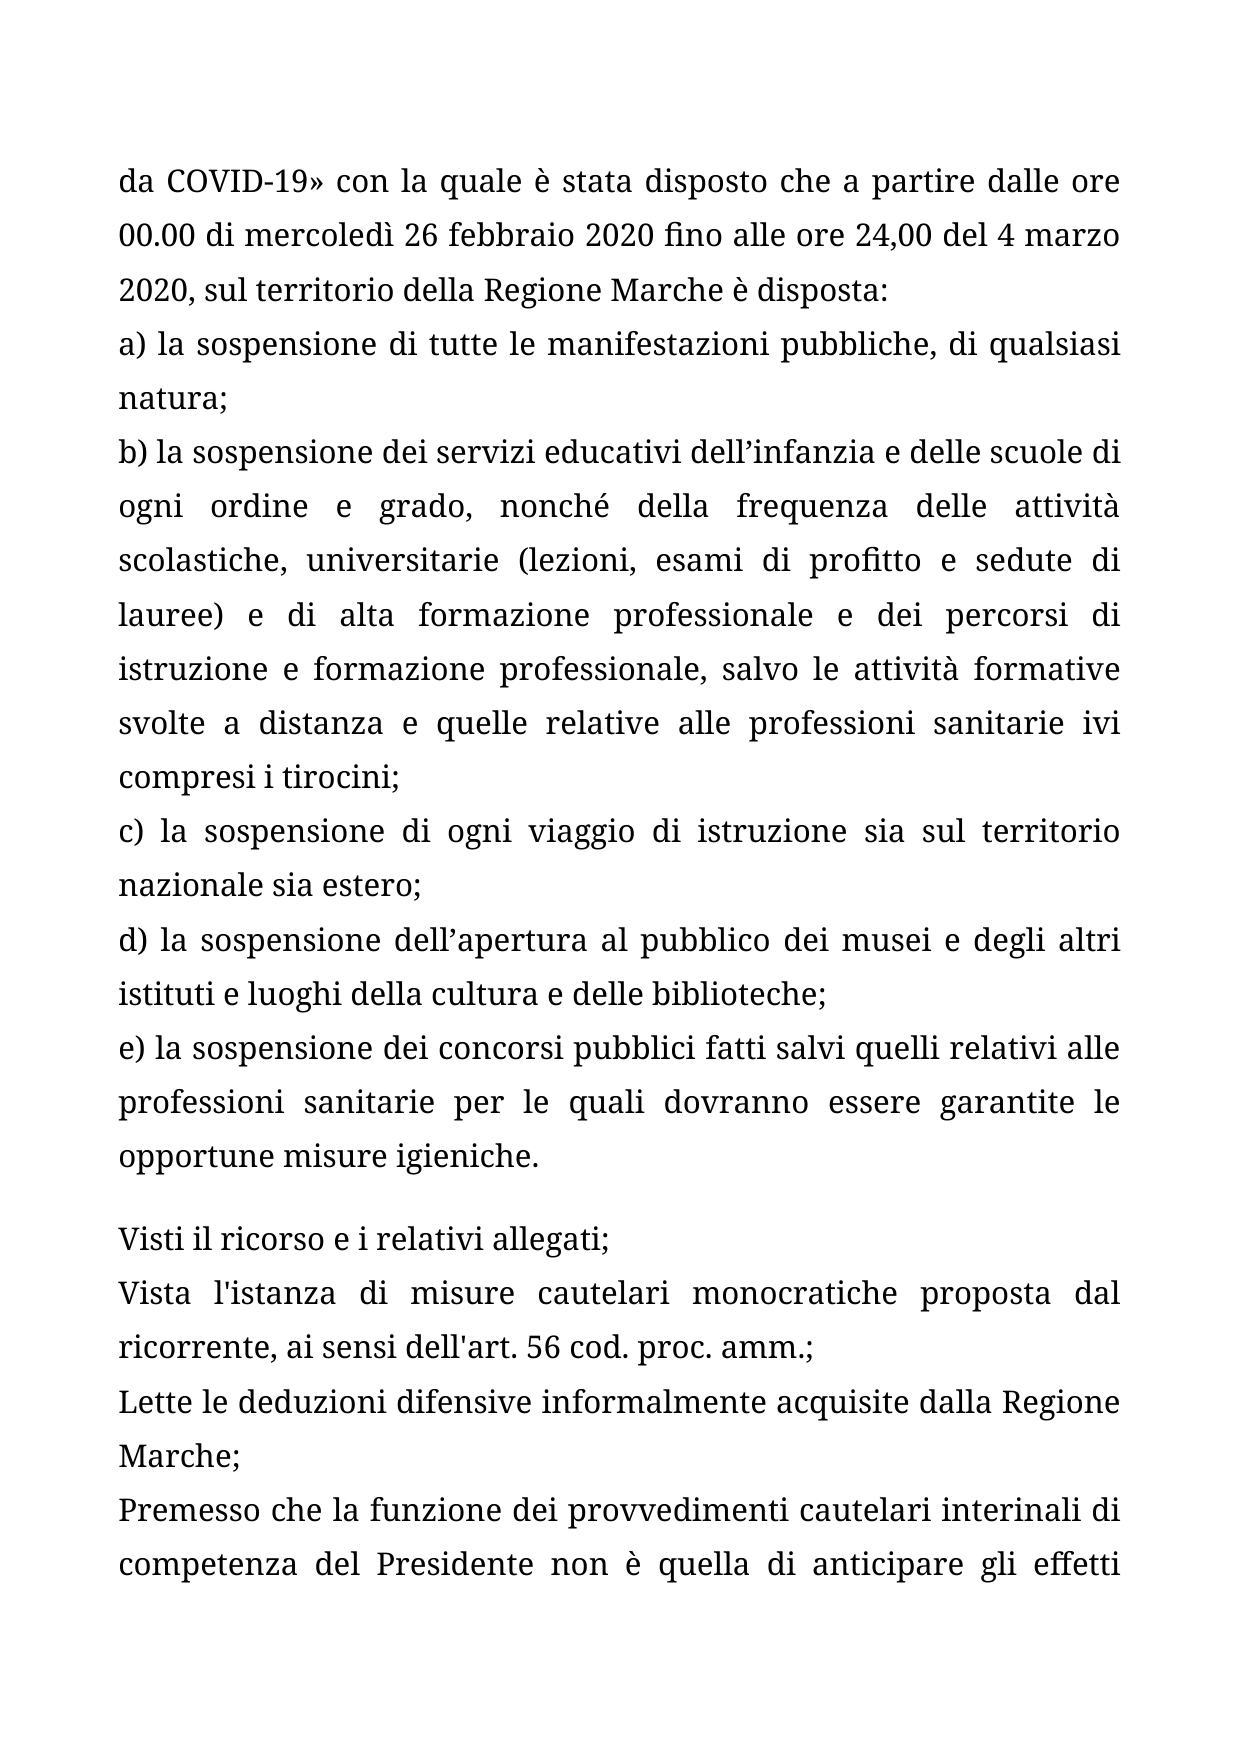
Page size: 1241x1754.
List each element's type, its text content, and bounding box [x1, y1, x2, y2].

text Lette le deduzioni difensive informalmente acquisite dalla Regione Marche; [118, 1368, 1122, 1476]
text Visti il ricorso e i relativi allegati; [118, 1206, 1122, 1260]
text e) la sospensione dei concorsi pubblici fatti salvi quelli relativi alle professioni sanitarie per le quali dovranno essere garantite le opportune misure igieniche. [118, 1014, 1122, 1177]
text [118, 1476, 1122, 1585]
text a) la sospensione di tutte le manifestazioni pubbliche, di qualsiasi natura; [118, 310, 1122, 418]
text Vista l'istanza di misure cautelari monocratiche proposta dal ricorrente, ai sensi dell'art. 56 cod. proc. amm.; [118, 1260, 1122, 1368]
text d) la sospensione dell’apertura al pubblico dei musei e degli altri istituti e luoghi della cultura e delle biblioteche; [118, 906, 1122, 1014]
text b) la sospensione dei servizi educativi dell’infanzia e delle scuole di ogni ordine e grado, nonché della frequenza delle attività scolastiche, universitarie (lezioni, esami di profitto e sedute di lauree) e di alta formazione professionale e dei percorsi di istruzione e formazione professionale, salvo le attività formative svolte a distanza e quelle relative alle professioni sanitarie ivi compresi i tirocini; [118, 418, 1122, 798]
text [118, 148, 1122, 310]
text c) la sospensione di ogni viaggio di istruzione sia sul territorio nazionale sia estero; [118, 798, 1122, 906]
